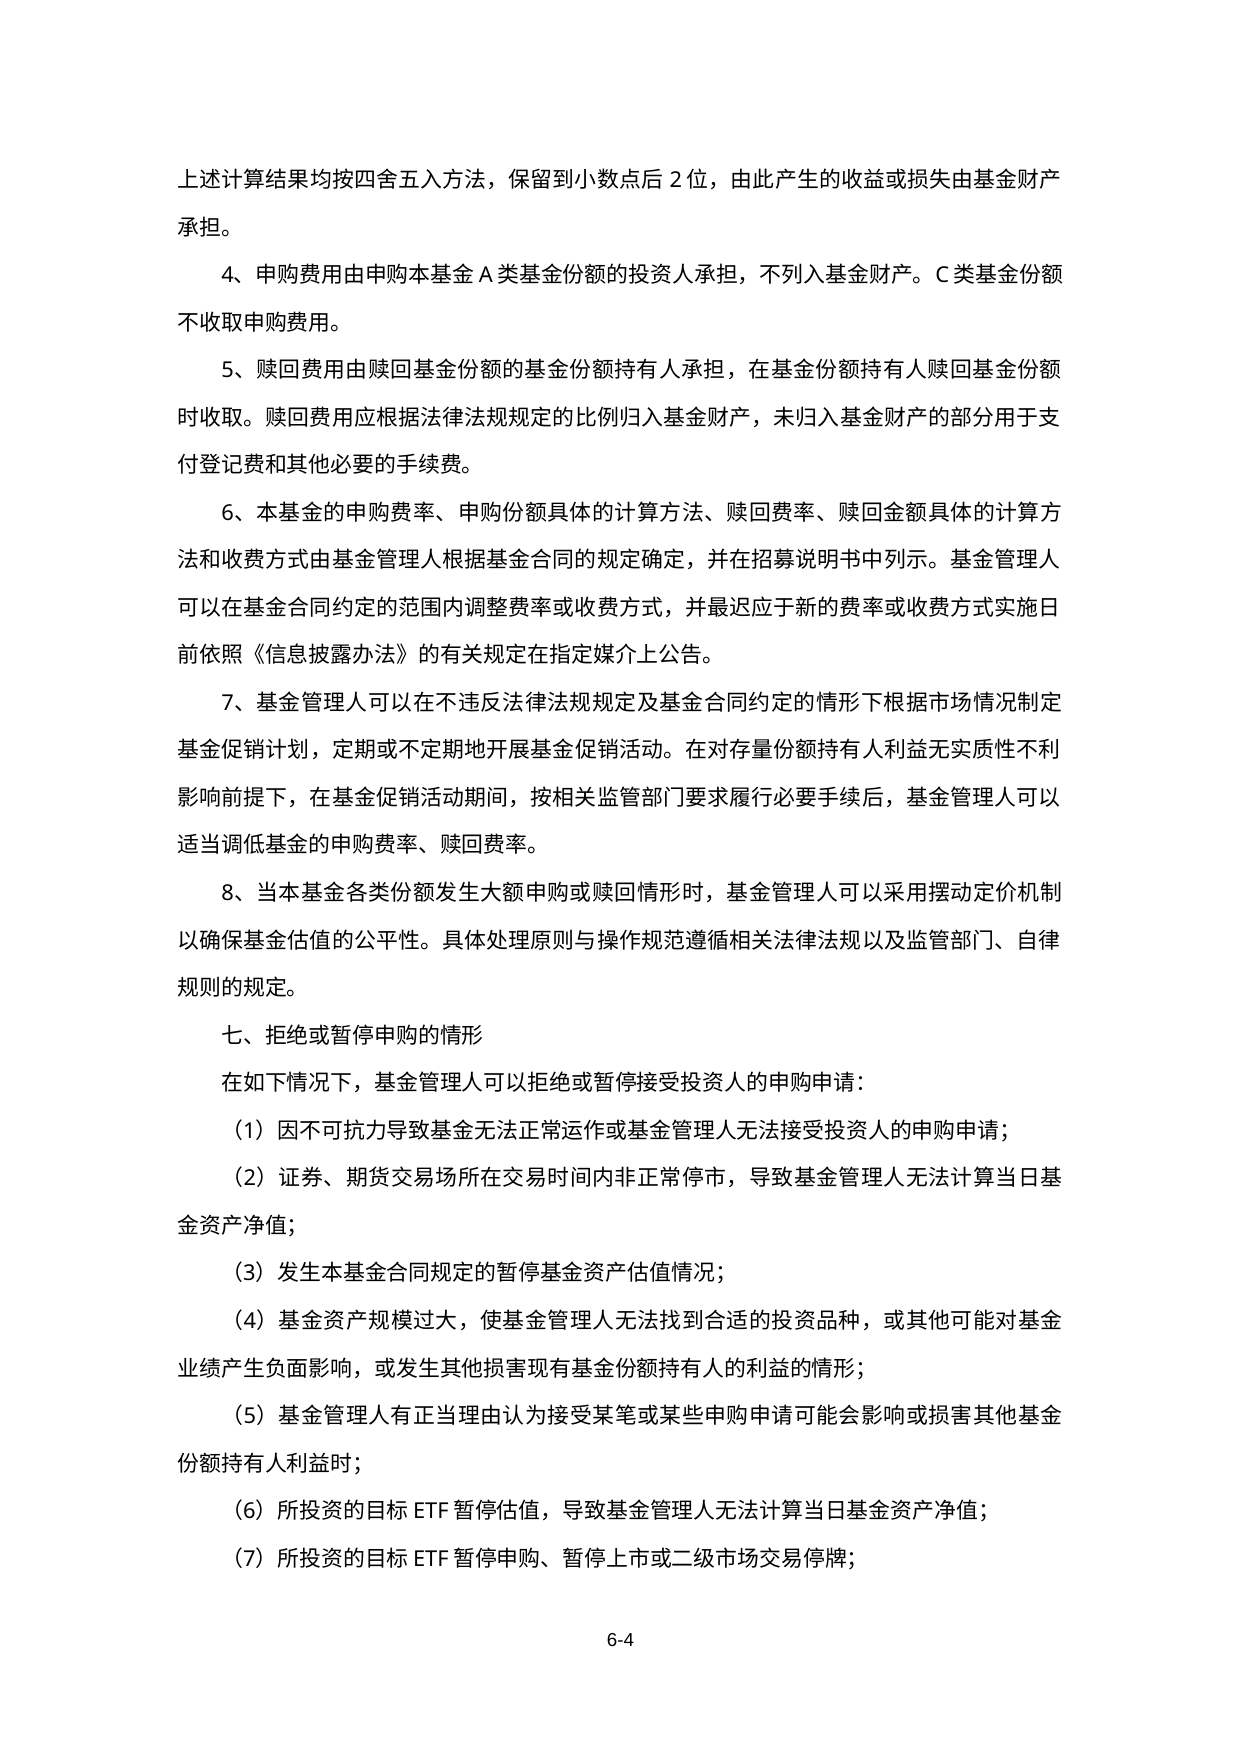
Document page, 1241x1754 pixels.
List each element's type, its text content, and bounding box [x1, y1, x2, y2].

text 在如下情况下，基金管理人可以拒绝或暂停接受投资人的申购申请： [177, 1065, 1063, 1097]
text （3）发生本基金合同规定的暂停基金资产估值情况； [177, 1255, 1063, 1287]
text 4、申购费用由申购本基金A类基金份额的投资人承担，不列入基金财产。C类基金份额不收取申购费用。 [177, 257, 1063, 336]
text 6、本基金的申购费率、申购份额具体的计算方法、赎回费率、赎回金额具体的计算方法和收费方式由基金管理人根据基金合同的规定确定，并在招募说明书中列示。基金管理人可以在基金合同约定的范围内调整费率或收费方式，并最迟应于新的费率或收费方式实施日前依照《信息披露办法》的有关规定在指定媒介上公告。 [177, 495, 1063, 669]
text （4）基金资产规模过大，使基金管理人无法找到合适的投资品种，或其他可能对基金业绩产生负面影响，或发生其他损害现有基金份额持有人的利益的情形； [177, 1303, 1063, 1382]
text （2）证券、期货交易场所在交易时间内非正常停市，导致基金管理人无法计算当日基金资产净值； [177, 1160, 1063, 1239]
text （1）因不可抗力导致基金无法正常运作或基金管理人无法接受投资人的申购申请； [177, 1113, 1063, 1144]
text 5、赎回费用由赎回基金份额的基金份额持有人承担，在基金份额持有人赎回基金份额时收取。赎回费用应根据法律法规规定的比例归入基金财产，未归入基金财产的部分用于支付登记费和其他必要的手续费。 [177, 352, 1063, 479]
text 7、基金管理人可以在不违反法律法规规定及基金合同约定的情形下根据市场情况制定基金促销计划，定期或不定期地开展基金促销活动。在对存量份额持有人利益无实质性不利影响前提下，在基金促销活动期间，按相关监管部门要求履行必要手续后，基金管理人可以适当调低基金的申购费率、赎回费率。 [177, 685, 1063, 859]
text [177, 162, 1063, 241]
text （6）所投资的目标ETF暂停估值，导致基金管理人无法计算当日基金资产净值； [177, 1493, 1063, 1525]
text 8、当本基金各类份额发生大额申购或赎回情形时，基金管理人可以采用摆动定价机制以确保基金估值的公平性。具体处理原则与操作规范遵循相关法律法规以及监管部门、自律规则的规定。 [177, 875, 1063, 1002]
text （5）基金管理人有正当理由认为接受某笔或某些申购申请可能会影响或损害其他基金份额持有人利益时； [177, 1398, 1063, 1477]
text 七、拒绝或暂停申购的情形 [177, 1018, 1063, 1049]
text （7）所投资的目标ETF暂停申购、暂停上市或二级市场交易停牌； [177, 1541, 1063, 1572]
